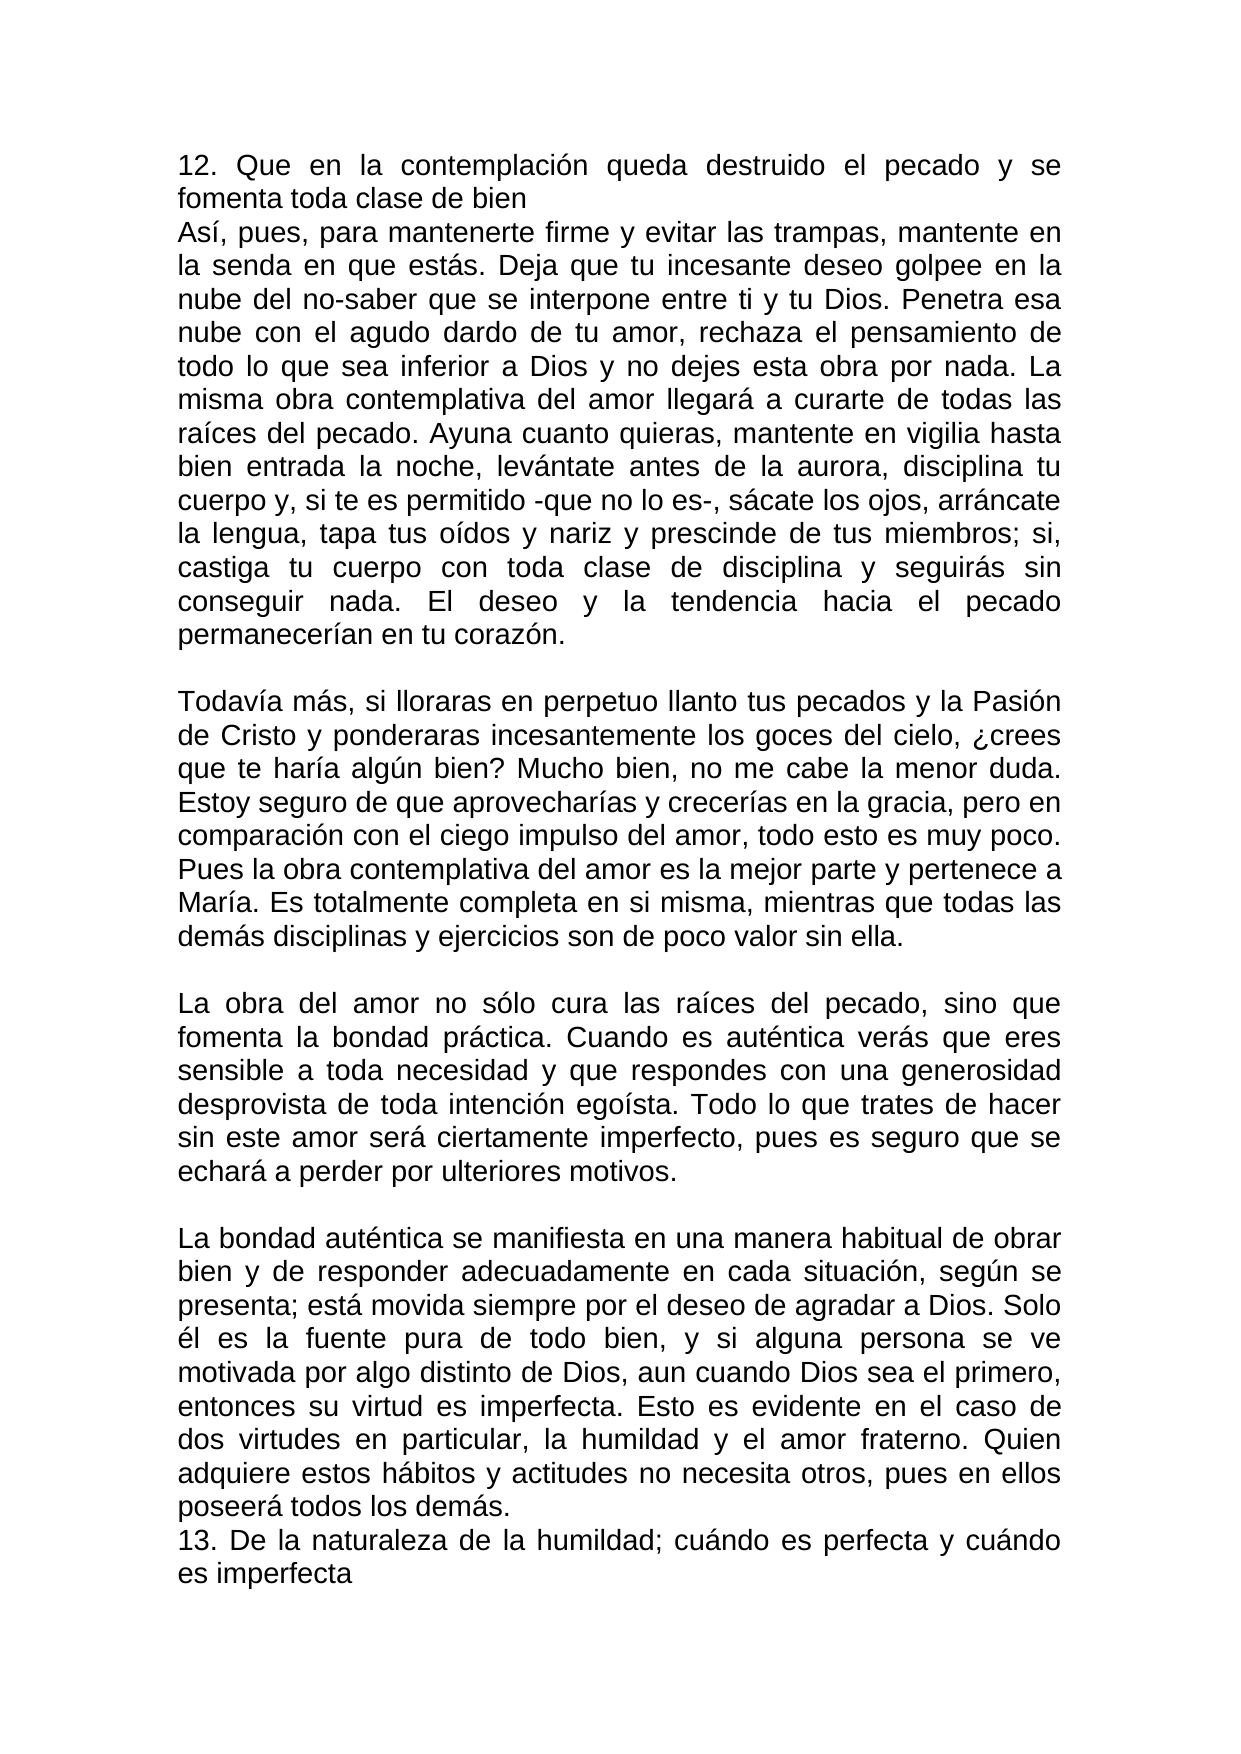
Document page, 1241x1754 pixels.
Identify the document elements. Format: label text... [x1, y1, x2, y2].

text La bondad auténtica se manifiesta en una manera habitual de obrar bien y de responder adecuadamente en cada situación, según se presenta; está movida siempre por el deseo de agradar a Dios. Solo él es la fuente pura de todo bien, y si alguna persona se ve motivada por algo distinto de Dios, aun cuando Dios sea el primero, entonces su virtud es imperfecta. Esto es evidente en el caso de dos virtudes en particular, la humildad y el amor fraterno. Quien adquiere estos hábitos y actitudes no necesita otros, pues en ellos poseerá todos los demás. [177, 1221, 1063, 1523]
text 12. Que en la contemplación queda destruido el pecado y se fomenta toda clase de bien [177, 148, 1063, 215]
text La obra del amor no sólo cura las raíces del pecado, sino que fomenta la bondad práctica. Cuando es auténtica verás que eres sensible a toda necesidad y que respondes con una generosidad desprovista de toda intención egoísta. Todo lo que trates de hacer sin este amor será ciertamente imperfecto, pues es seguro que se echará a perder por ulteriores motivos. [177, 986, 1063, 1187]
text Así, pues, para mantenerte firme y evitar las trampas, mantente en la senda en que estás. Deja que tu incesante deseo golpee en la nube del no-saber que se interpone entre ti y tu Dios. Penetra esa nube con el agudo dardo de tu amor, rechaza el pensamiento de todo lo que sea inferior a Dios y no dejes esta obra por nada. La misma obra contemplativa del amor llegará a curarte de todas las raíces del pecado. Ayuna cuanto quieras, mantente en vigilia hasta bien entrada la noche, levántate antes de la aurora, disciplina tu cuerpo y, si te es permitido -que no lo es-, sácate los ojos, arráncate la lengua, tapa tus oídos y nariz y prescinde de tus miembros; si, castiga tu cuerpo con toda clase de disciplina y seguirás sin conseguir nada. El deseo y la tendencia hacia el pecado permanecerían en tu corazón. [177, 215, 1063, 651]
text 13. De la naturaleza de la humildad; cuándo es perfecta y cuándo es imperfecta [177, 1523, 1063, 1590]
text Todavía más, si lloraras en perpetuo llanto tus pecados y la Pasión de Cristo y ponderaras incesantemente los goces del cielo, ¿crees que te haría algún bien? Mucho bien, no me cabe la menor duda. Estoy seguro de que aprovecharías y crecerías en la gracia, pero en comparación con el ciego impulso del amor, todo esto es muy poco. Pues la obra contemplativa del amor es la mejor parte y pertenece a María. Es totalmente completa en si misma, mientras que todas las demás disciplinas y ejercicios son de poco valor sin ella. [177, 684, 1063, 953]
